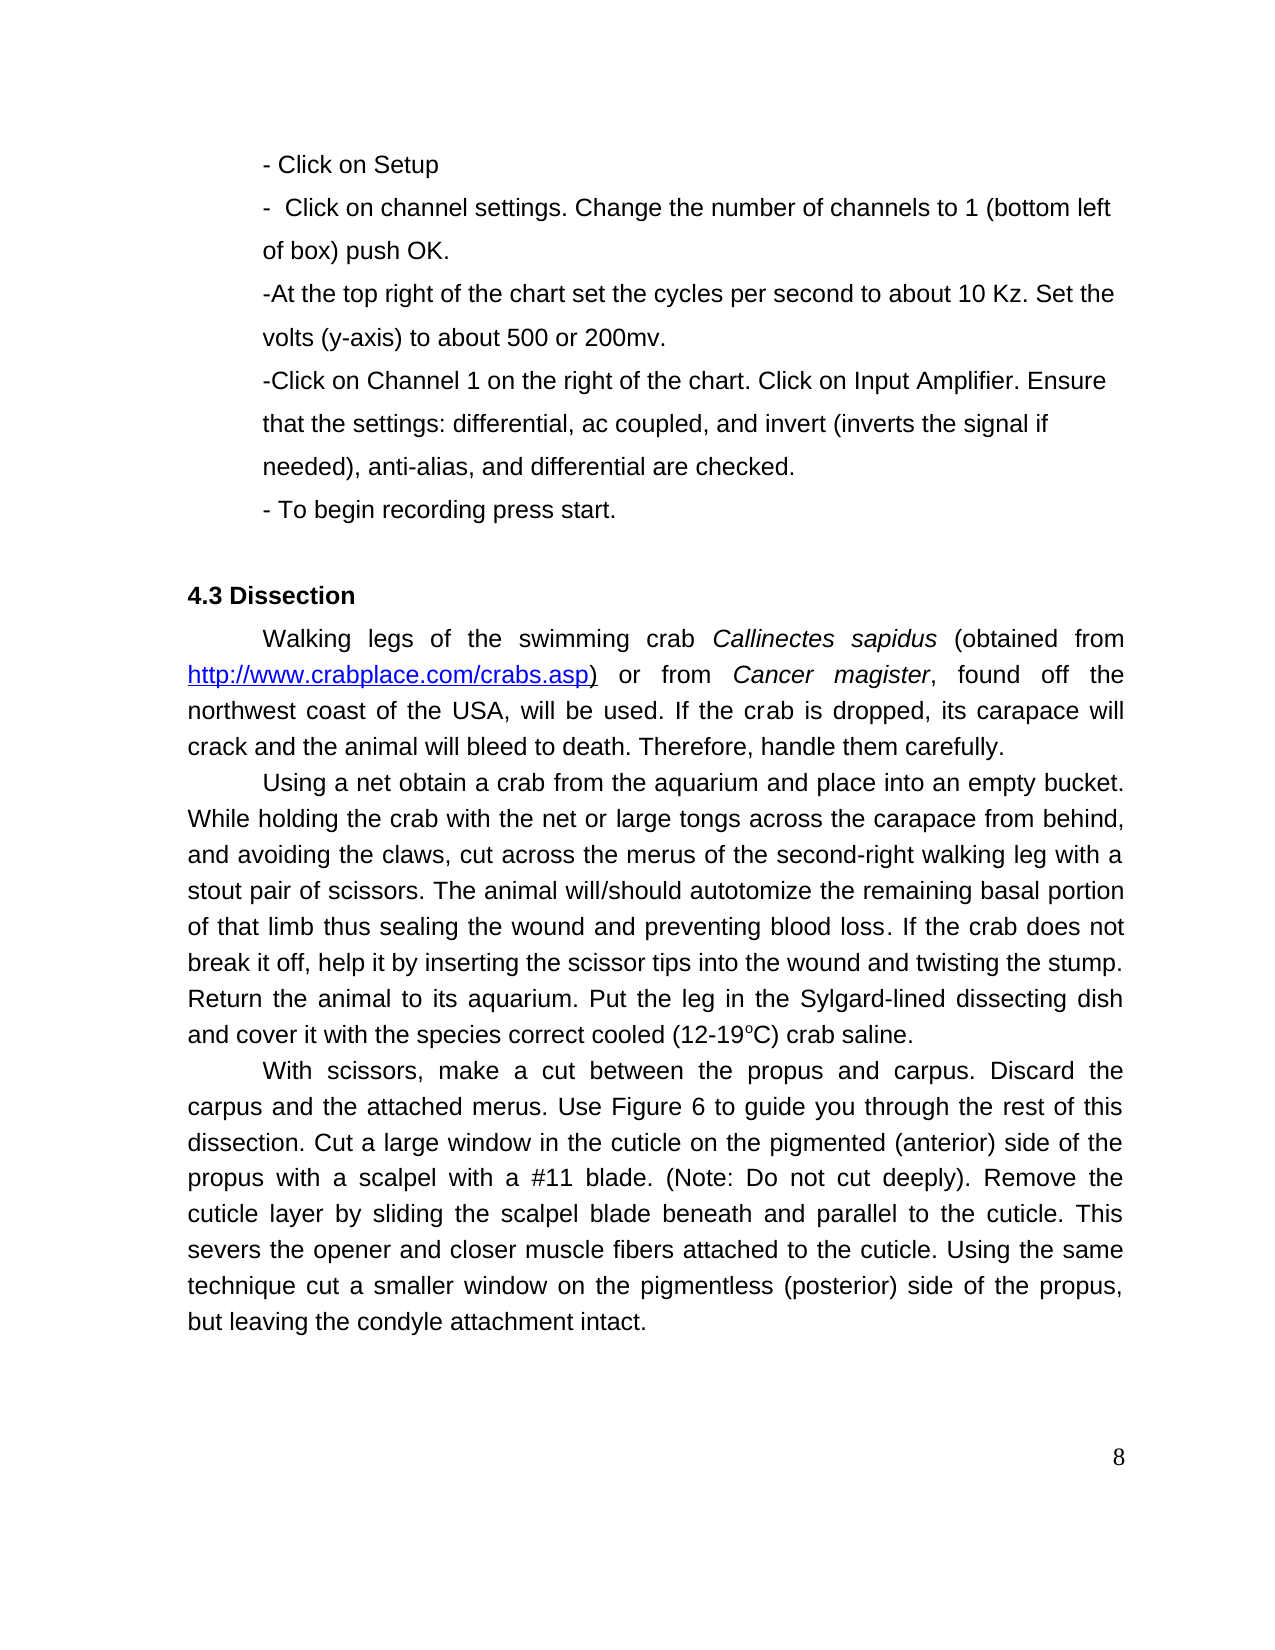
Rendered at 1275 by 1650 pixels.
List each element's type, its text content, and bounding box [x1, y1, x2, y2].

text With scissors, make a cut between the propus and carpus. Discard the carpus and the attached merus. Use Figure 6 to guide you through the rest of this dissection. Cut a large window in the cuticle on the pigmented (anterior) side of the propus with a scalpel with a #11 blade. (Note: Do not cut deeply). Remove the cuticle layer by sliding the scalpel blade beneath and parallel to the cuticle. This severs the opener and closer muscle fibers attached to the cuticle. Using the same technique cut a smaller window on the pigmentless (posterior) side of the propus, but leaving the condyle attachment intact. [187, 1056, 1125, 1336]
text - To begin recording press start. [187, 495, 1125, 524]
text Using a net obtain a crab from the aquarium and place into an empty bucket. While holding the crab with the net or large tongs across the carapace from behind, and avoiding the claws, cut across the merus of the second-right walking leg with a stout pair of scissors. The animal will/should autotomize the remaining basal portion of that limb thus sealing the wound and preventing blood loss. If the crab does not break it off, help it by inserting the scissor tips into the wound and twisting the stump. Return the animal to its aquarium. Put the leg in the Sylgard-lined dissecting dish and cover it with the species correct cooled (12-19oC) crab saline. [187, 768, 1125, 1048]
text - Click on channel settings. Change the number of channels to 1 (bottom left of box) push OK. [262, 193, 1125, 265]
text -At the top right of the chart set the cycles per second to about 10 Kz. Set the volts (y-axis) to about 500 or 200mv. [262, 279, 1125, 351]
text 4.3 Dissection [187, 581, 1125, 610]
text -Click on Channel 1 on the right of the chart. Click on Input Amplifier. Ensure that the settings: differential, ac coupled, and invert (inverts the signal if needed), anti-alias, and differential are checked. [262, 366, 1125, 481]
text - Click on Setup [187, 150, 1125, 179]
text Walking legs of the swimming crab Callinectes sapidus (obtained from http://www.crabplace.com/crabs.asp) or from Cancer magister, found off the northwest coast of the USA, will be used. If the crab is dropped, its carapace will crack and the animal will bleed to death. Therefore, handle them carefully. [187, 624, 1125, 761]
